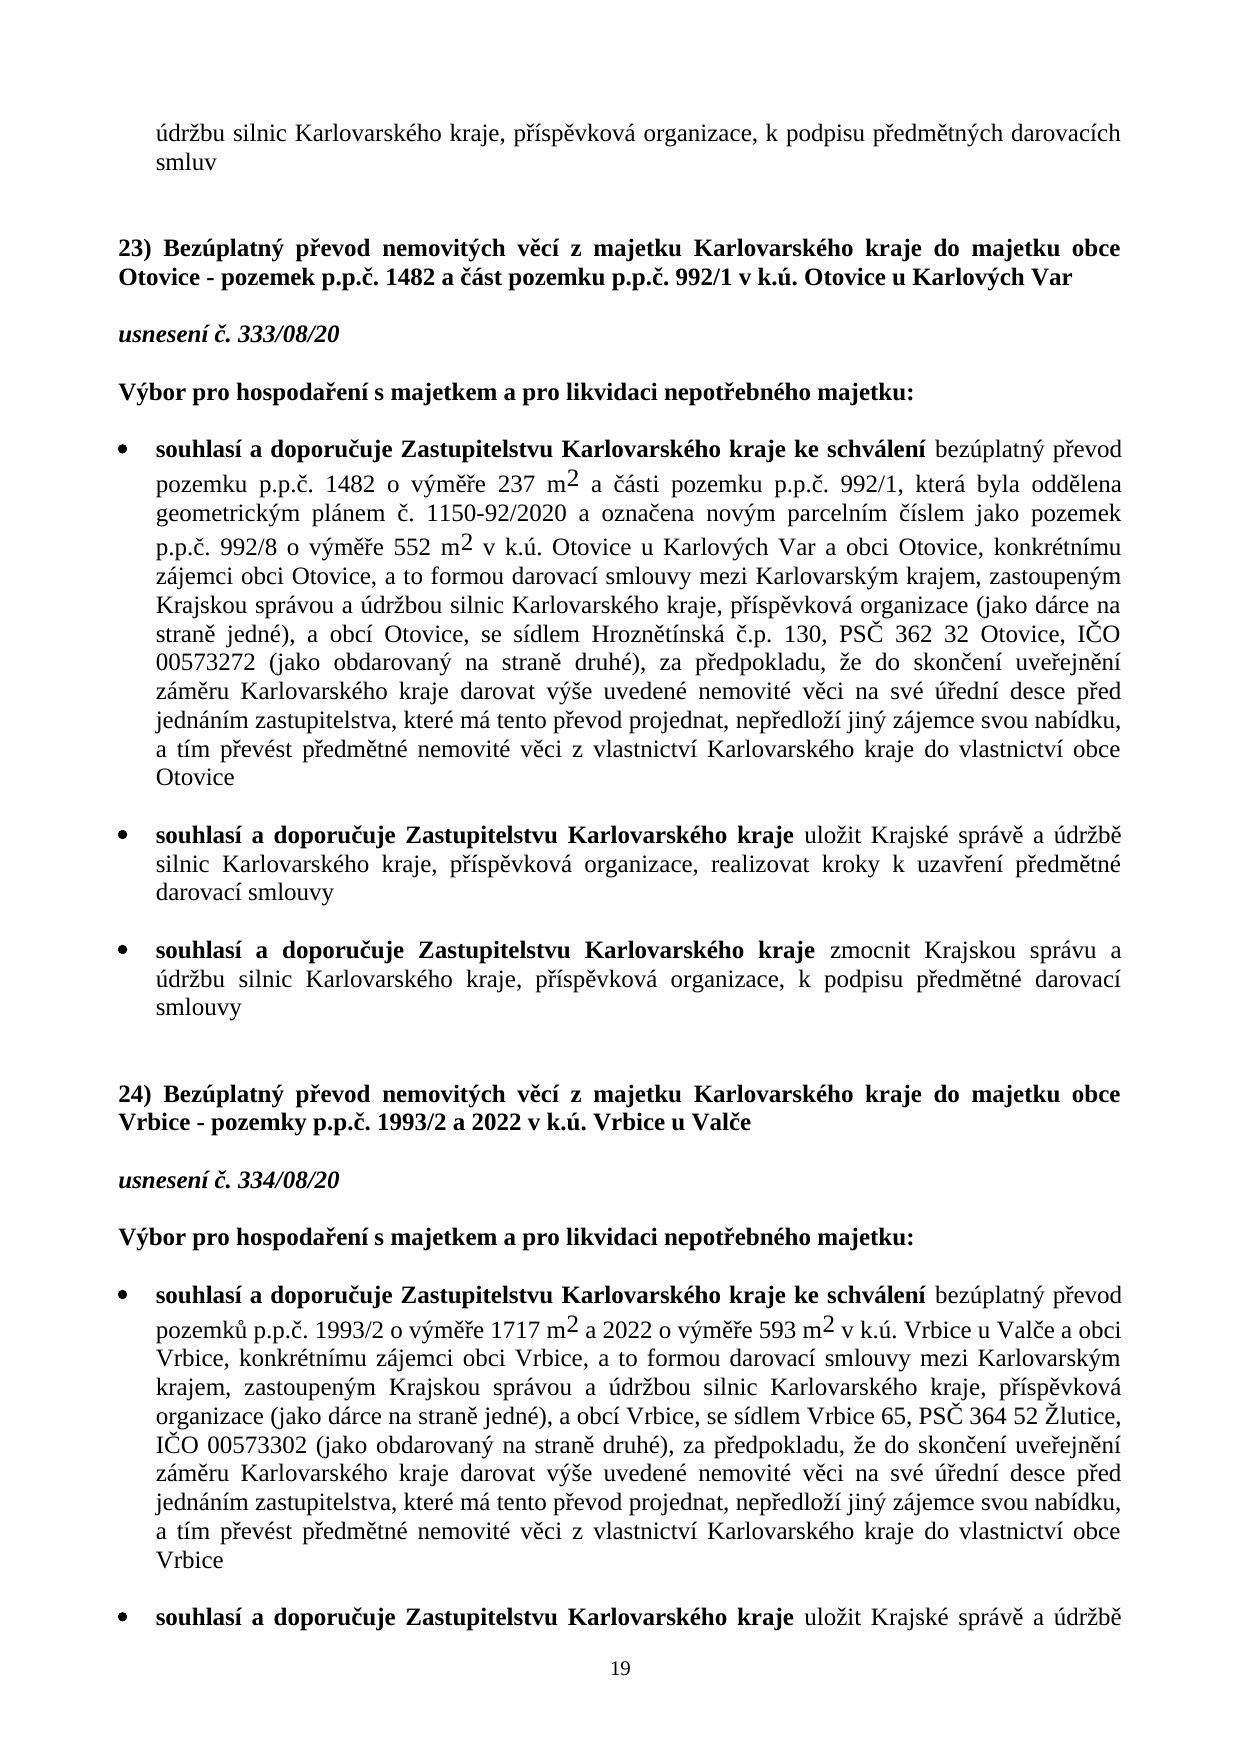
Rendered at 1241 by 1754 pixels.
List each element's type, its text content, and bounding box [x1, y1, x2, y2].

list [118, 1602, 1122, 1631]
list souhlasí a doporučuje Zastupitelstvu Karlovarského kraje ke schválení bezúplatný převod pozemku p.p.č. 1482 o výměře 237 m2 a části pozemku p.p.č. 992/1, která byla oddělena geometrickým plánem č. 1150-92/2020 a označena novým parcelním číslem jako pozemek p.p.č. 992/8 o výměře 552 m2 v k.ú. Otovice u Karlových Var a obci Otovice, konkrétnímu zájemci obci Otovice, a to formou darovací smlouvy mezi Karlovarským krajem, zastoupeným Krajskou správou a údržbou silnic Karlovarského kraje, příspěvková organizace (jako dárce na straně jedné), a obcí Otovice, se sídlem Hroznětínská č.p. 130, PSČ 362 32 Otovice, IČO 00573272 (jako obdarovaný na straně druhé), za předpokladu, že do skončení uveřejnění záměru Karlovarského kraje darovat výše uvedené nemovité věci na své úřední desce před jednáním zastupitelstva, které má tento převod projednat, nepředloží jiný zájemce svou nabídku, a tím převést předmětné nemovité věci z vlastnictví Karlovarského kraje do vlastnictví obce Otovice [118, 434, 1122, 791]
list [118, 118, 1122, 176]
list souhlasí a doporučuje Zastupitelstvu Karlovarského kraje zmocnit Krajskou správu a údržbu silnic Karlovarského kraje, příspěvková organizace, k podpisu předmětné darovací smlouvy [118, 935, 1122, 1021]
text Výbor pro hospodaření s majetkem a pro likvidaci nepotřebného majetku: [118, 377, 1122, 406]
text 24) Bezúplatný převod nemovitých věcí z majetku Karlovarského kraje do majetku obce Vrbice - pozemky p.p.č. 1993/2 a 2022 v k.ú. Vrbice u Valče [118, 1079, 1122, 1136]
text usnesení č. 333/08/20 [118, 319, 1122, 348]
text 23) Bezúplatný převod nemovitých věcí z majetku Karlovarského kraje do majetku obce Otovice - pozemek p.p.č. 1482 a část pozemku p.p.č. 992/1 v k.ú. Otovice u Karlových Var [118, 233, 1122, 291]
text Výbor pro hospodaření s majetkem a pro likvidaci nepotřebného majetku: [118, 1222, 1122, 1251]
list souhlasí a doporučuje Zastupitelstvu Karlovarského kraje ke schválení bezúplatný převod pozemků p.p.č. 1993/2 o výměře 1717 m2 a 2022 o výměře 593 m2 v k.ú. Vrbice u Valče a obci Vrbice, konkrétnímu zájemci obci Vrbice, a to formou darovací smlouvy mezi Karlovarským krajem, zastoupeným Krajskou správou a údržbou silnic Karlovarského kraje, příspěvková organizace (jako dárce na straně jedné), a obcí Vrbice, se sídlem Vrbice 65, PSČ 364 52 Žlutice, IČO 00573302 (jako obdarovaný na straně druhé), za předpokladu, že do skončení uveřejnění záměru Karlovarského kraje darovat výše uvedené nemovité věci na své úřední desce před jednáním zastupitelstva, které má tento převod projednat, nepředloží jiný zájemce svou nabídku, a tím převést předmětné nemovité věci z vlastnictví Karlovarského kraje do vlastnictví obce Vrbice [118, 1280, 1122, 1573]
text usnesení č. 334/08/20 [118, 1165, 1122, 1194]
